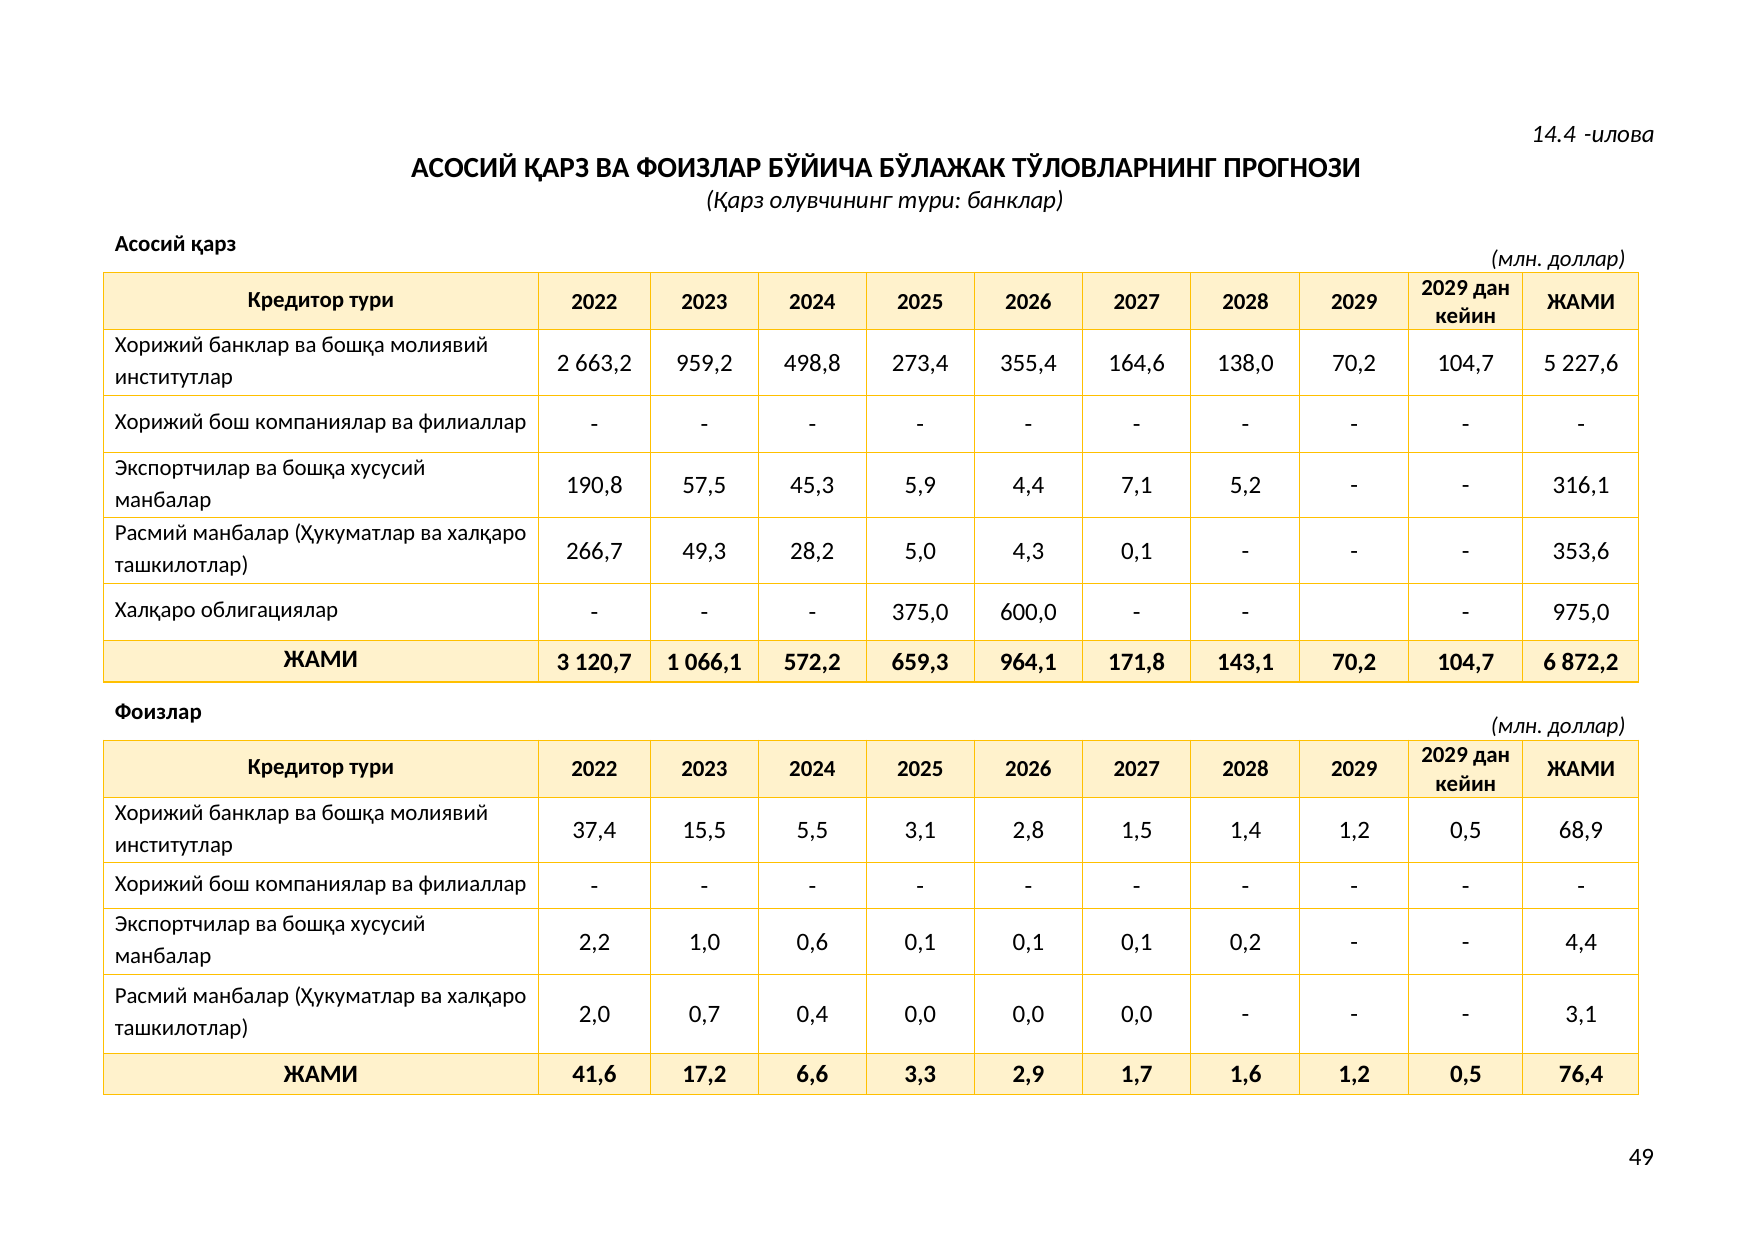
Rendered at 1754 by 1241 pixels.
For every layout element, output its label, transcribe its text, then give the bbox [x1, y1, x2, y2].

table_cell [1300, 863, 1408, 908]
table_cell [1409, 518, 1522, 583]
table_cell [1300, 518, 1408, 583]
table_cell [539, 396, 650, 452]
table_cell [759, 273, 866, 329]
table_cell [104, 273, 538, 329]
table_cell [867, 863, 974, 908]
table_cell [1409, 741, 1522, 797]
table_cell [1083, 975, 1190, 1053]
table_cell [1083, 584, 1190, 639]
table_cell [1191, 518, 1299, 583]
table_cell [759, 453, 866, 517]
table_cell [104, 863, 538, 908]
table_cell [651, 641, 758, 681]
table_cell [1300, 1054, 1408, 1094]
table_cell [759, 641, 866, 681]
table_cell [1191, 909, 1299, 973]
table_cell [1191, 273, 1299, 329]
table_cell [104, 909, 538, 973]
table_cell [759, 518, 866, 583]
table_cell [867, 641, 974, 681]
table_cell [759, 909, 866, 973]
text 14.4 -илова [118, 118, 1657, 149]
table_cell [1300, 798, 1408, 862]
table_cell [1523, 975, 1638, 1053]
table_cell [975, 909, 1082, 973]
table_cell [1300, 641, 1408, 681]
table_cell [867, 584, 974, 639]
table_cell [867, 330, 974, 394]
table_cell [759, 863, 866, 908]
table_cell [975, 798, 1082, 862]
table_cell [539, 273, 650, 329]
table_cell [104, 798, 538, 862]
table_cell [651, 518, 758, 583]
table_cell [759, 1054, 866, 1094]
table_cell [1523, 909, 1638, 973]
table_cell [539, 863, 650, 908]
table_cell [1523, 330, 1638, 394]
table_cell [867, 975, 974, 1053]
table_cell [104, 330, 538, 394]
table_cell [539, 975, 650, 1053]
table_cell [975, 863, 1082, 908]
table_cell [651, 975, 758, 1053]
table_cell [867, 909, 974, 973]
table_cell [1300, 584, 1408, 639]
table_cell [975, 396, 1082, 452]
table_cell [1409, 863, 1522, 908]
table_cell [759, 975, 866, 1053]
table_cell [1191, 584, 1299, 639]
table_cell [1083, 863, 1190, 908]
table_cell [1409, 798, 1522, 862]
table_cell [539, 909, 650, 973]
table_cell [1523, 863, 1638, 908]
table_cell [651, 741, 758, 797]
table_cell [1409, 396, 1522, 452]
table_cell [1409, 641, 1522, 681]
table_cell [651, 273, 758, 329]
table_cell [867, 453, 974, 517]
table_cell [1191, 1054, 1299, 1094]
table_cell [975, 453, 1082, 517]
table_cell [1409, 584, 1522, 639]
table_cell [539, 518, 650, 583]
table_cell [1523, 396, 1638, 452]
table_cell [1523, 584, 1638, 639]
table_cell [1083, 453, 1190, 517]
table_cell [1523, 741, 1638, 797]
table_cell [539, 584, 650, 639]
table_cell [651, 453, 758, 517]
text АСОСИЙ ҚАРЗ ВА ФОИЗЛАР БЎЙИЧА БЎЛАЖАК ТЎЛОВЛАРНИНГ ПРОГНОЗИ (Қарз олувчининг тури: банклар) [118, 149, 1654, 215]
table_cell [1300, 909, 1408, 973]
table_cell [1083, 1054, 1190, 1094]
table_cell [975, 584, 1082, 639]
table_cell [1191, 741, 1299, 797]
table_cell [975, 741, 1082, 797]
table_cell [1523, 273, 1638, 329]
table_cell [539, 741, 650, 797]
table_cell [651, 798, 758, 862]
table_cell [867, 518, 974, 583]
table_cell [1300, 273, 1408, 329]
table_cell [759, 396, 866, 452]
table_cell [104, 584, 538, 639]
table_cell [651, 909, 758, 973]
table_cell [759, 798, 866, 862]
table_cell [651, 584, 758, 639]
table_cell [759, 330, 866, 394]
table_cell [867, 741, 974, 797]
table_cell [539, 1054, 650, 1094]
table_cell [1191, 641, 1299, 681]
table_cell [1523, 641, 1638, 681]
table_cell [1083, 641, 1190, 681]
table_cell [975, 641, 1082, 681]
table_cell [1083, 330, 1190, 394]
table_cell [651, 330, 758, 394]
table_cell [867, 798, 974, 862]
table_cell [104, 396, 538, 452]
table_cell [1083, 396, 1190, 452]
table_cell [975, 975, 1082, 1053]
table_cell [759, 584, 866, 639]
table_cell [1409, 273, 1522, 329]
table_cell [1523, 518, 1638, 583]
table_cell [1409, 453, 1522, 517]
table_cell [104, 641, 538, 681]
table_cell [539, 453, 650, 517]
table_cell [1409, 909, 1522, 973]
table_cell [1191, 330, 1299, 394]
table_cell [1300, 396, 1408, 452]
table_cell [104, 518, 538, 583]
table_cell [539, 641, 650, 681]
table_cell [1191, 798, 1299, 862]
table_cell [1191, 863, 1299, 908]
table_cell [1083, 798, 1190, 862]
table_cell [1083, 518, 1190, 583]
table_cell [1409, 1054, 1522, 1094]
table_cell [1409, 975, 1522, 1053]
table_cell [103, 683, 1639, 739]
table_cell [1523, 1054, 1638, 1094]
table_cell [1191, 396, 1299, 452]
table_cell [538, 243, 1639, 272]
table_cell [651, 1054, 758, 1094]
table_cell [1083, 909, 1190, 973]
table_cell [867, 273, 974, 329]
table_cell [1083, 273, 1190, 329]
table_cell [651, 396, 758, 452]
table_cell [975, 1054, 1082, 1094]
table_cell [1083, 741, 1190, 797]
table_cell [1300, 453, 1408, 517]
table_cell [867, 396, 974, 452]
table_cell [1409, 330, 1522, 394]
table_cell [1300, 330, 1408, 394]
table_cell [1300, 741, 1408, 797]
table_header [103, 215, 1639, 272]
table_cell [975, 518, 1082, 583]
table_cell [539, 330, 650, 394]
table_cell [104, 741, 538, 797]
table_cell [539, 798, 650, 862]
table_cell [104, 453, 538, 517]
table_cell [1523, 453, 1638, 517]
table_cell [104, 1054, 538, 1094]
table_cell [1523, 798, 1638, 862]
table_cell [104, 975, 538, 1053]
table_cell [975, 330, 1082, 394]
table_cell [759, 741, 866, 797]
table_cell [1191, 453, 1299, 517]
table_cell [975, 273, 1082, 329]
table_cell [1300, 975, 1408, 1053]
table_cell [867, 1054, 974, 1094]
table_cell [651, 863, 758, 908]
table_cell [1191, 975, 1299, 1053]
